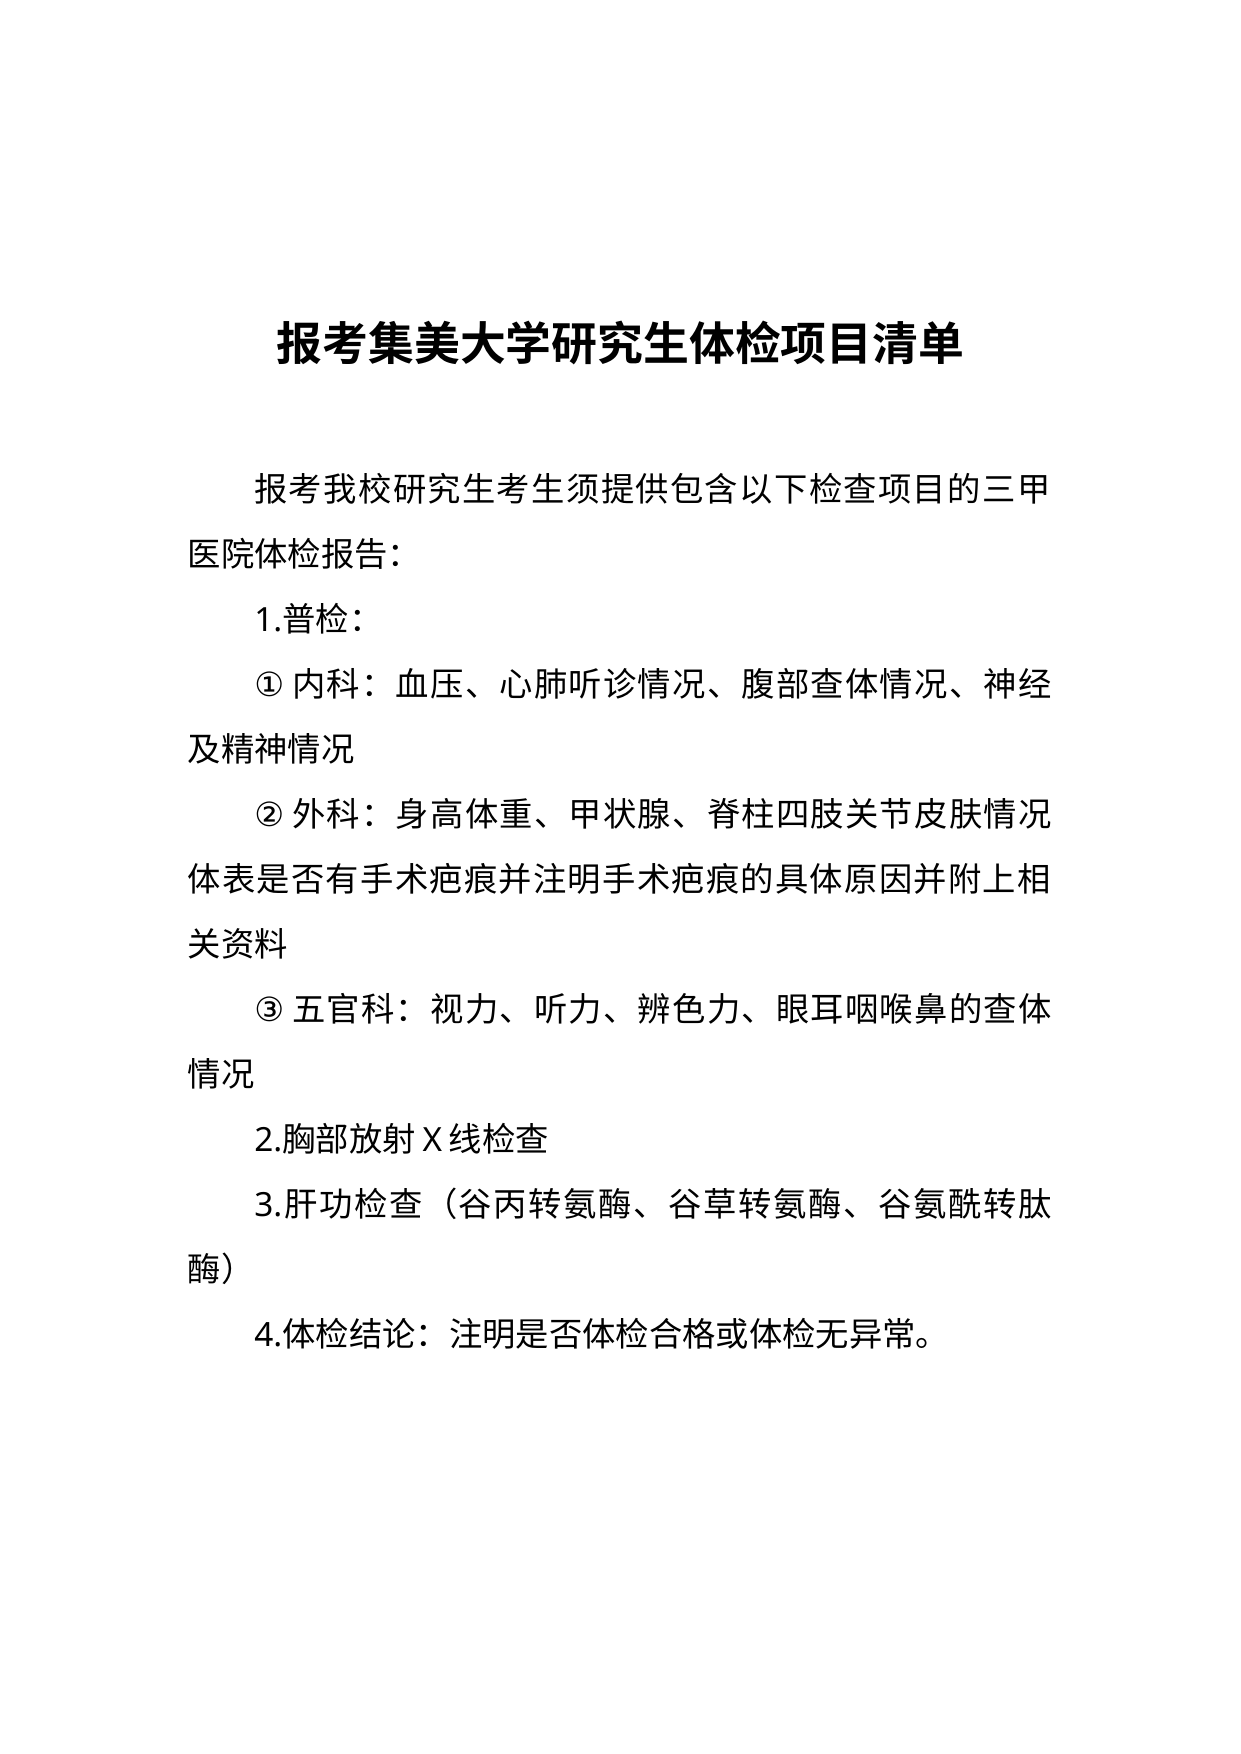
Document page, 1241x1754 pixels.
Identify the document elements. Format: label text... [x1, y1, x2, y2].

text 2.胸部放射X线检查 [187, 1104, 1053, 1169]
text ③五官科：视力、听力、辨色力、眼耳咽喉鼻的查体情况 [187, 974, 1053, 1104]
text ②外科：身高体重、甲状腺、脊柱四肢关节皮肤情况，体表是否有手术疤痕并注明手术疤痕的具体原因并附上相关资料 [187, 779, 1053, 974]
text 3.肝功检查（谷丙转氨酶、谷草转氨酶、谷氨酰转肽酶） [187, 1169, 1053, 1299]
text 报考集美大学研究生体检项目清单 [187, 292, 1053, 389]
text 4.体检结论：注明是否体检合格或体检无异常。 [187, 1299, 1053, 1364]
text 1.普检： [187, 584, 1053, 649]
text 报考我校研究生考生须提供包含以下检查项目的三甲医院体检报告： [187, 454, 1053, 584]
text ①内科：血压、心肺听诊情况、腹部查体情况、神经及精神情况 [187, 649, 1053, 779]
